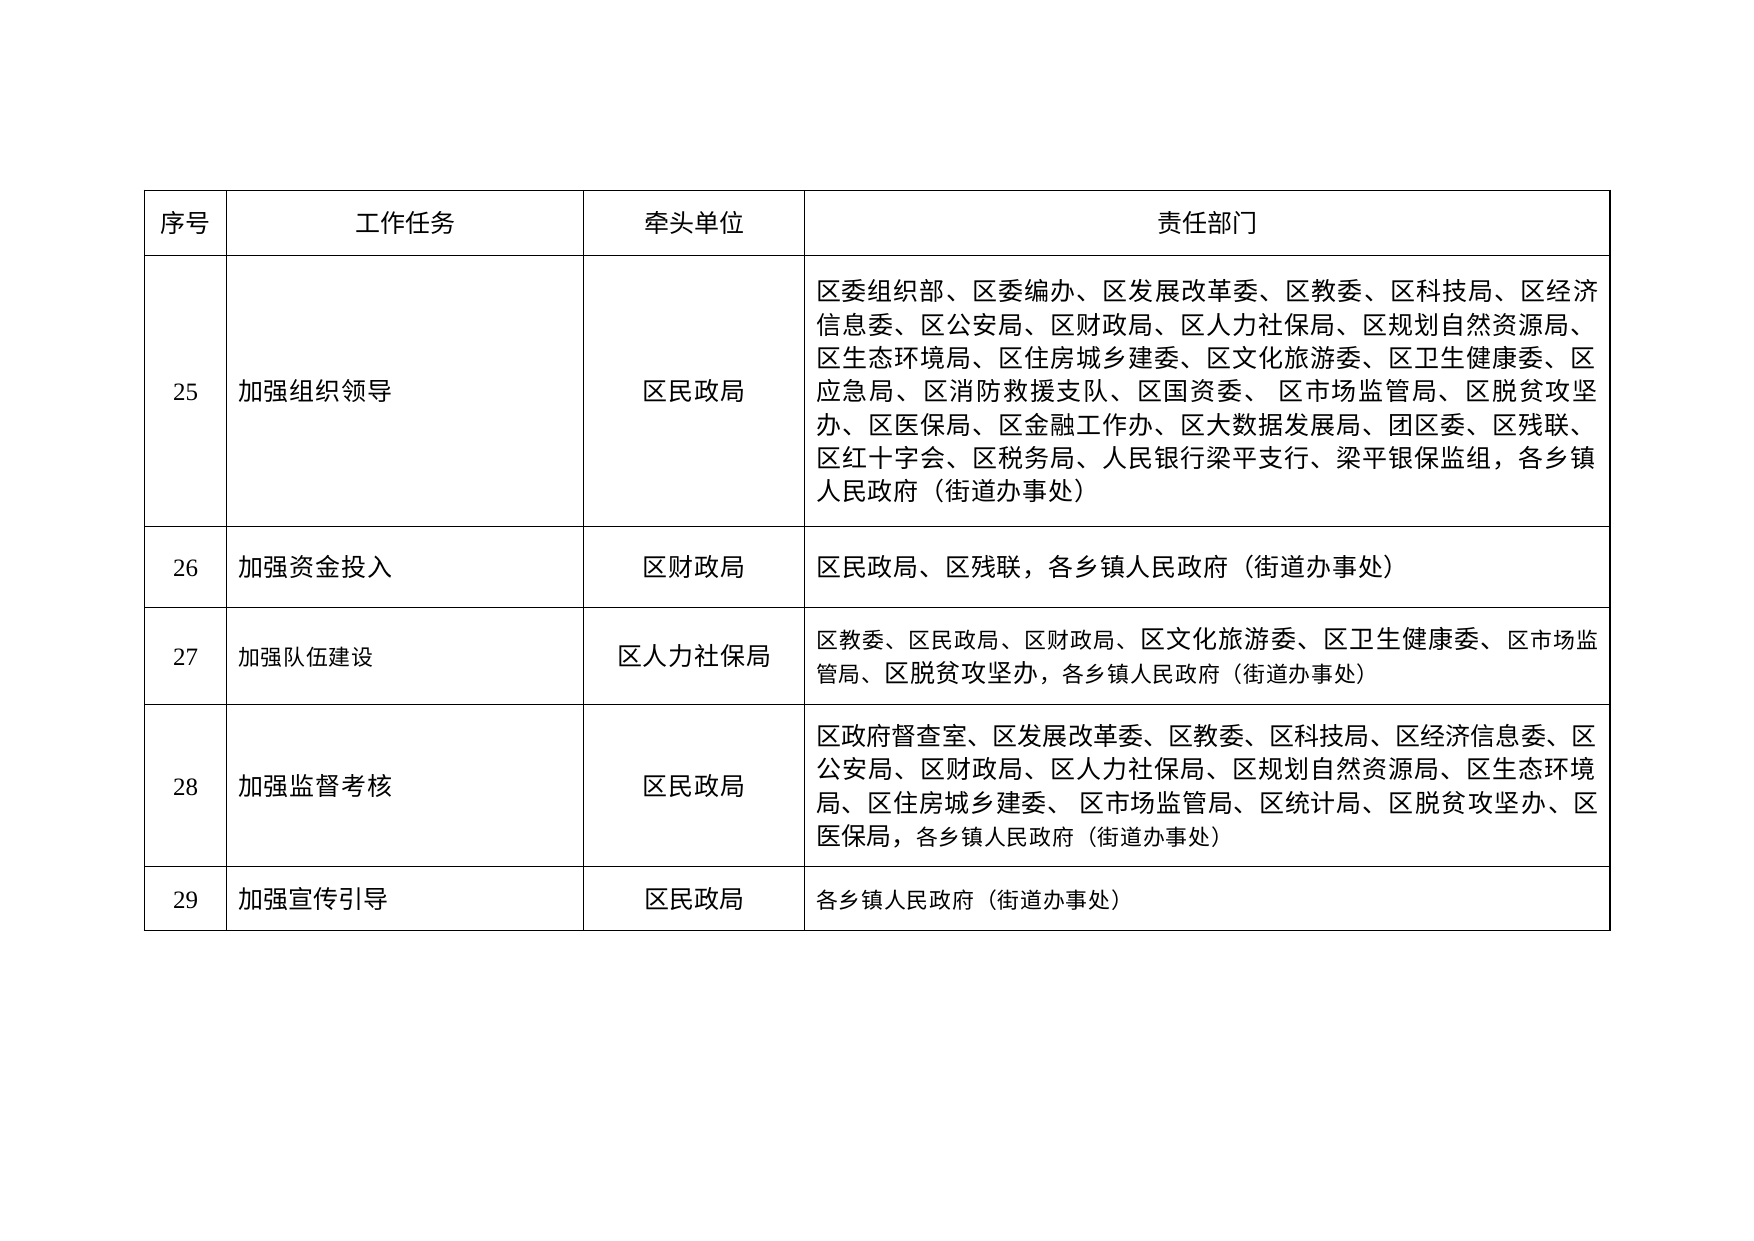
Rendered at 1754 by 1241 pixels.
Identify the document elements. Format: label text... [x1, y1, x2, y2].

table_cell 25 [145, 256, 226, 526]
table_header 序号 [145, 191, 226, 254]
table_header 工作任务 [227, 191, 583, 254]
table_cell 加强宣传引导 [227, 867, 583, 929]
table_cell 区民政局、区残联，各乡镇人民政府（街道办事处） [805, 527, 1609, 607]
table_cell 区委组织部、区委编办、区发展改革委、区教委、区科技局、区经济信息委、区公安局、区财政局、区人力社保局、区规划自然资源局、区生态环境局、区住房城乡建委、区文化旅游委、区卫生健康委、区应急局、区消防救援支队、区国资委、 区市场监管局、区脱贫攻坚办、区医保局、区金融工作办、区大数据发展局、团区委、区残联、区红十字会、区税务局、人民银行梁平支行、梁平银保监组，各乡镇人民政府（街道办事处） [805, 256, 1609, 526]
table_cell 区民政局 [584, 867, 804, 929]
table_cell 区民政局 [584, 705, 804, 866]
table_cell 区人力社保局 [584, 608, 804, 703]
table_cell 加强队伍建设 [227, 608, 583, 703]
table_cell 29 [145, 867, 226, 929]
table_cell 26 [145, 527, 226, 607]
table_cell 加强资金投入 [227, 527, 583, 607]
table_cell 27 [145, 608, 226, 703]
table_cell 区教委、区民政局、区财政局、区文化旅游委、区卫生健康委、区市场监管局、区脱贫攻坚办，各乡镇人民政府（街道办事处） [805, 608, 1609, 703]
table_cell 加强组织领导 [227, 256, 583, 526]
table_header 责任部门 [805, 191, 1609, 254]
table_header 牵头单位 [584, 191, 804, 254]
table_cell 28 [145, 705, 226, 866]
table_cell 区政府督查室、区发展改革委、区教委、区科技局、区经济信息委、区公安局、区财政局、区人力社保局、区规划自然资源局、区生态环境局、区住房城乡建委、 区市场监管局、区统计局、区脱贫攻坚办、区医保局，各乡镇人民政府（街道办事处） [805, 705, 1609, 866]
table_cell 加强监督考核 [227, 705, 583, 866]
table_cell 区财政局 [584, 527, 804, 607]
table_cell 各乡镇人民政府（街道办事处） [805, 867, 1609, 929]
table_cell 区民政局 [584, 256, 804, 526]
